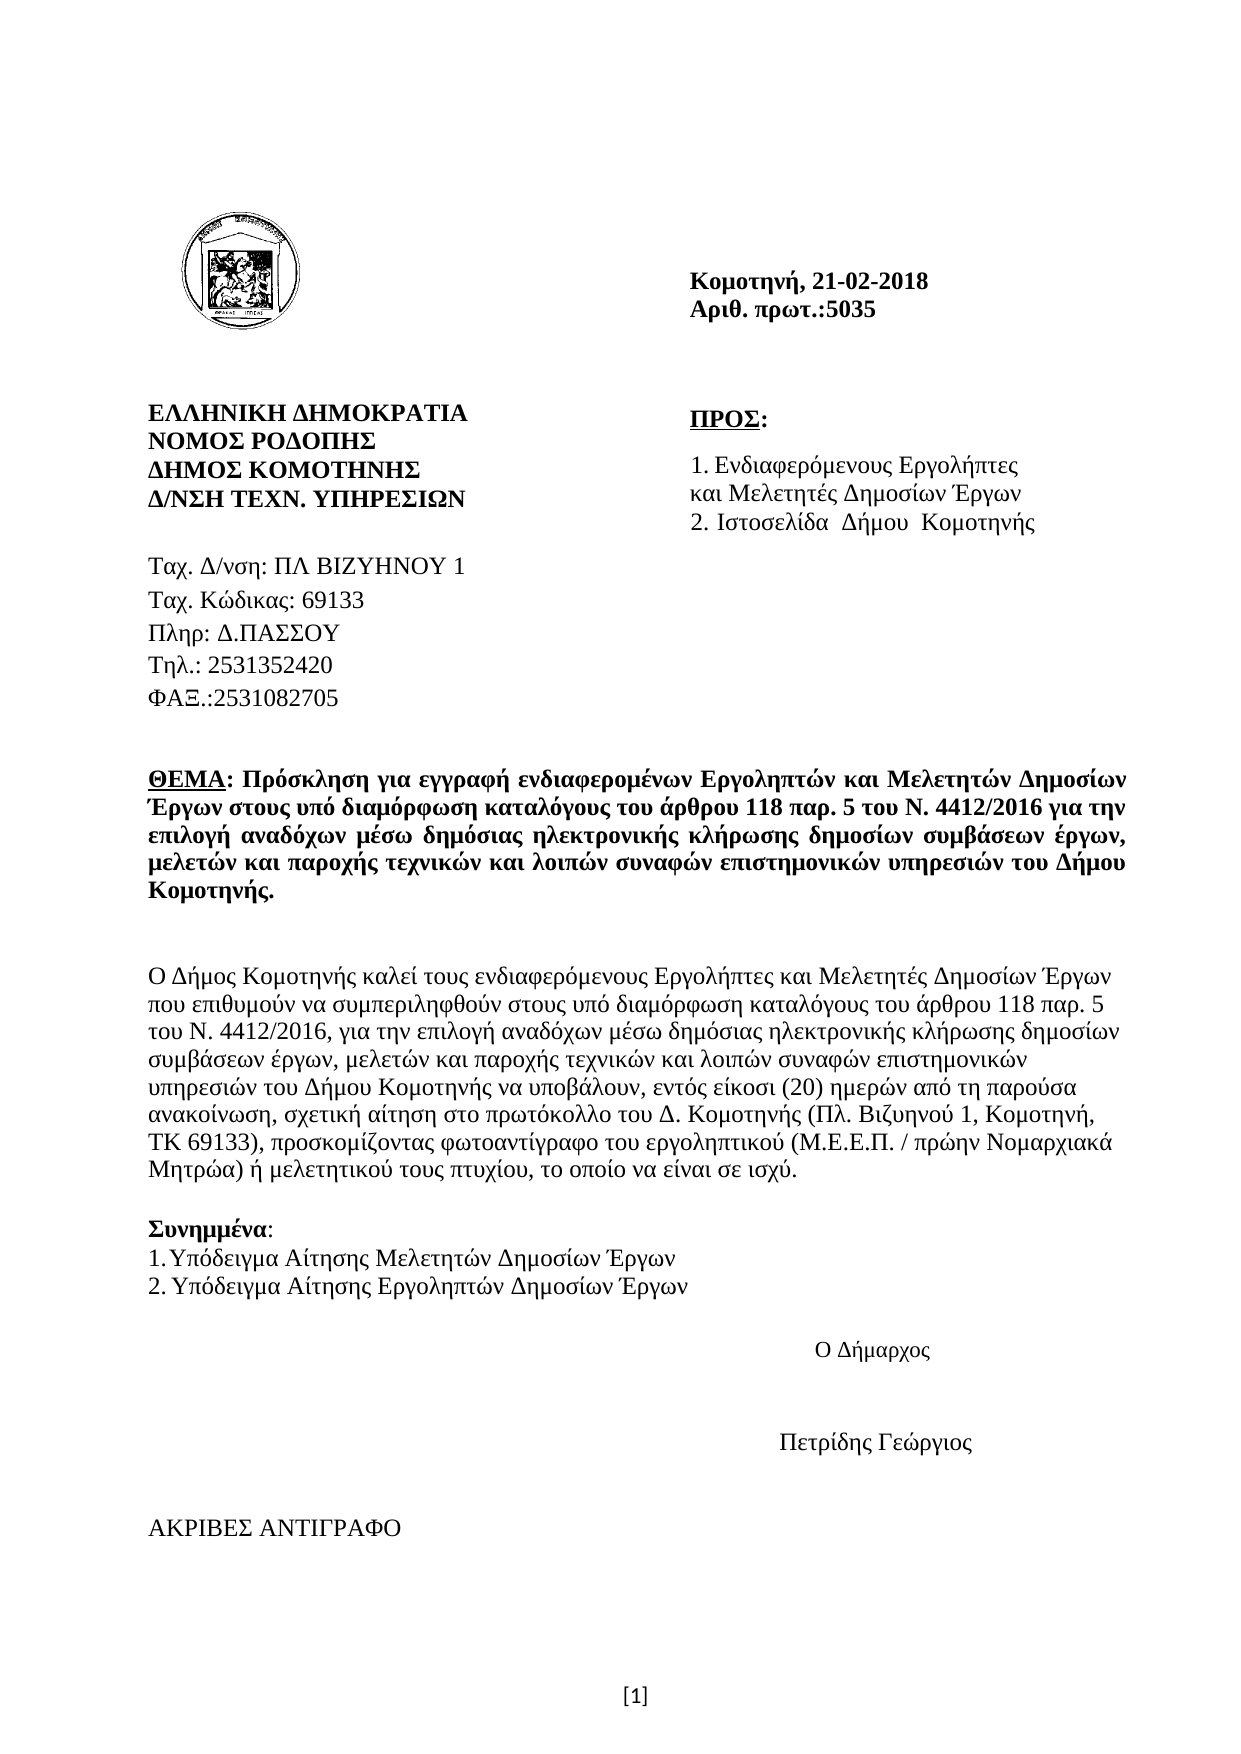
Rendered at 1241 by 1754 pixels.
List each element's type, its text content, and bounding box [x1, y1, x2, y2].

list Υπόδειγμα Αίτησης Μελετητών Δημοσίων Έργων [148, 1243, 1127, 1271]
text Κομοτηνή, 21-02-2018 [689, 266, 1127, 294]
list Ιστοσελίδα Δήμου Κομοτηνής [690, 507, 1127, 536]
text ΘΕΜΑ: Πρόσκληση για εγγραφή ενδιαφερομένων Εργοληπτών και Μελετητών Δημοσίων Έργων στους υπό διαμόρφωση καταλόγους του άρθρου 118 παρ. 5 του Ν. 4412/2016 για την επιλογή αναδόχων μέσω δημόσιας ηλεκτρονικής κλήρωσης δημοσίων συμβάσεων έργων, μελετών και παροχής τεχνικών και λοιπών συναφών επιστημονικών υπηρεσιών του Δήμου Κομοτηνής. [148, 766, 1127, 904]
text Τηλ.: 2531352420 [148, 651, 614, 679]
text Ταχ. Δ/νση: ΠΛ ΒΙΖΥΗΝΟΥ 1 [148, 551, 614, 580]
text Αριθ. πρωτ.:5035 [689, 294, 1127, 323]
text Συνημμένα: [148, 1214, 1127, 1242]
list Ενδιαφερόμενους Εργολήπτες και Μελετητές Δημοσίων Έργων [689, 450, 1029, 507]
text ΔΗΜΟΣ ΚΟΜΟΤΗΝΗΣ [148, 455, 614, 484]
list Υπόδειγμα Αίτησης Εργοληπτών Δημοσίων Έργων [148, 1271, 1127, 1300]
text ΠΡΟΣ: [689, 404, 1127, 433]
list Δήμος Κομοτηνής καλεί τους ενδιαφερόμενους Εργολήπτες και Μελετητές Δημοσίων Έργων που επιθυμούν να συμπεριληφθούν στους υπό διαμόρφωση καταλόγους του άρθρου 118 παρ. 5 του Ν. 4412/2016, για την επιλογή αναδόχων μέσω δημόσιας ηλεκτρονικής κλήρωσης δημοσίων συμβάσεων έργων, μελετών και παροχής τεχνικών και λοιπών συναφών επιστημονικών υπηρεσιών του Δήμου Κομοτηνής να υποβάλουν, εντός είκοσι (20) ημερών από τη παρούσα ανακοίνωση, σχετική αίτηση στο πρωτόκολλο του Δ. Κομοτηνής (Πλ. Βιζυηνού 1, Κομοτηνή, ΤΚ 69133), προσκομίζοντας φωτοαντίγραφο του εργοληπτικού (Μ.Ε.Ε.Π. / πρώην Νομαρχιακά Μητρώα) ή μελετητικού τους πτυχίου, το οποίο να είναι σε ισχύ. [148, 962, 1123, 1183]
text ΦΑΞ.:2531082705 [148, 683, 614, 712]
text ΑΚΡΙΒΕΣ ΑΝΤΙΓΡΑΦΟ [148, 1520, 1127, 1541]
text Πληρ: Δ.ΠΑΣΣΟΥ [148, 618, 614, 646]
text Δ/ΝΣΗ ΤΕΧΝ. ΥΠΗΡΕΣΙΩΝ [148, 484, 614, 513]
text ΝΟΜΟΣ ΡΟΔΟΠΗΣ [148, 426, 614, 455]
text [1] [148, 1681, 1123, 1709]
text Ταχ. Κώδικας: 69133 [148, 585, 614, 613]
text Ο Δήμαρχος [814, 1336, 1127, 1363]
text Πετρίδης Γεώργιος [739, 1421, 1127, 1458]
text ΕΛΛΗΝΙΚΗ ΔΗΜΟΚΡΑΤΙΑ [148, 398, 614, 426]
picture [147, 196, 331, 341]
